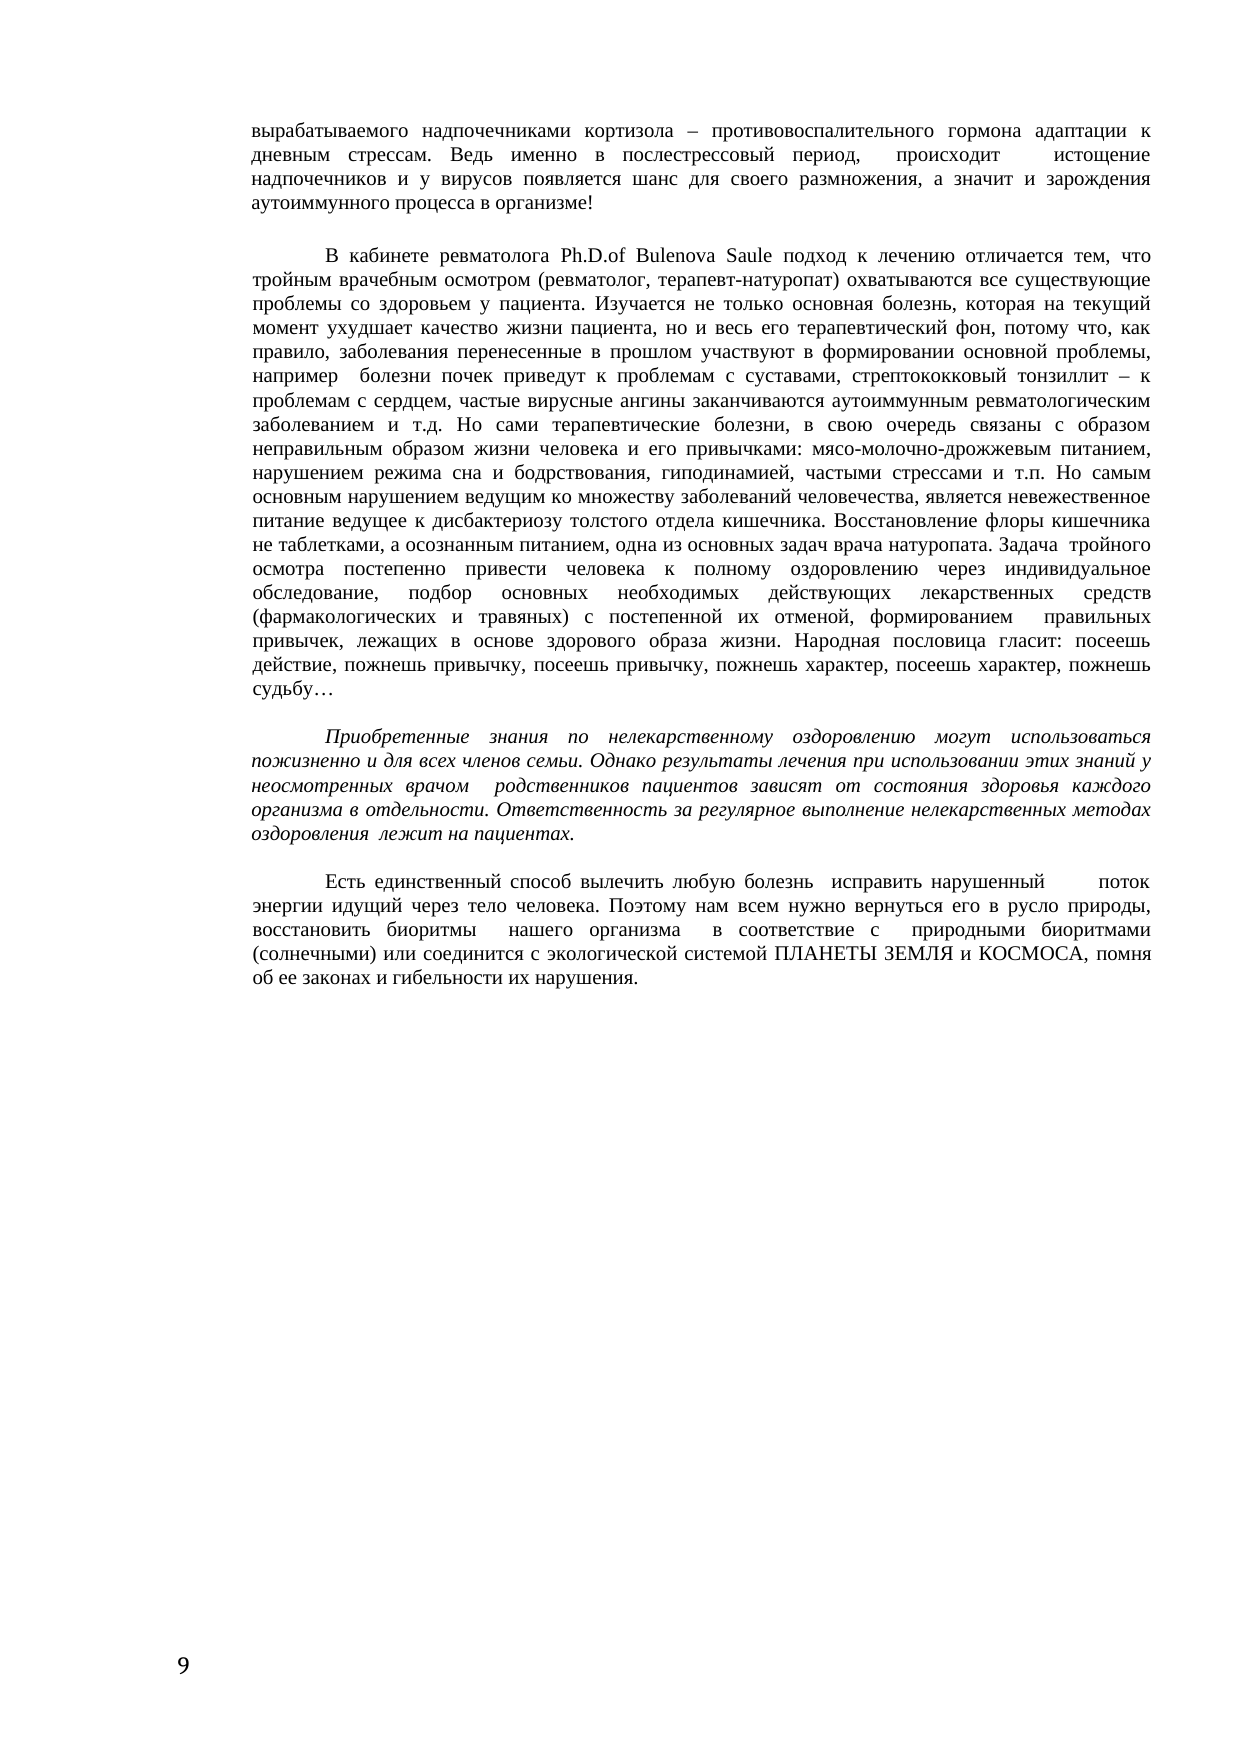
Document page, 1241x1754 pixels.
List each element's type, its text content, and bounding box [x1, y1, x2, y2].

list Есть единственный способ вылечить любую болезнь исправить нарушенный поток энергии идущий через тело человека. Поэтому нам всем нужно вернуться его в русло природы, восстановить биоритмы нашего организма в соответствие с природными биоритмами (солнечными) или соединится с экологической системой ПЛАНЕТЫ ЗЕМЛЯ и КОСМОСА, помня об ее законах и гибельности их нарушения. [252, 869, 1152, 989]
text Приобретенные знания по нелекарственному оздоровлению могут использоваться пожизненно и для всех членов семьи. Однако результаты лечения при использовании этих знаний у неосмотренных врачом родственников пациентов зависят от состояния здоровья каждого организма в отдельности. Ответственность за регулярное выполнение нелекарственных методах оздоровления лежит на пациентах. [251, 724, 1152, 845]
list В кабинете ревматолога Ph.D.of Bulenova Saule подход к лечению отличается тем, что тройным врачебным осмотром (ревматолог, терапевт-натуропат) охватываются все существующие проблемы со здоровьем у пациента. Изучается не только основная болезнь, которая на текущий момент ухудшает качество жизни пациента, но и весь его терапевтический фон, потому что, как правило, заболевания перенесенные в прошлом участвуют в формировании основной проблемы, например болезни почек приведут к проблемам с суставами, стрептококковый тонзиллит – к проблемам с сердцем, частые вирусные ангины заканчиваются аутоиммунным ревматологическим заболеванием и т.д. Но сами терапевтические болезни, в свою очередь связаны с образом неправильным образом жизни человека и его привычками: мясо-молочно-дрожжевым питанием, нарушением режима сна и бодрствования, гиподинамией, частыми стрессами и т.п. Но самым основным нарушением ведущим ко множеству заболеваний человечества, является невежественное питание ведущее к дисбактериозу толстого отдела кишечника. Восстановление флоры кишечника не таблетками, а осознанным питанием, одна из основных задач врача натуропата. Задача тройного осмотра постепенно привести человека к полному оздоровлению через индивидуальное обследование, подбор основных необходимых действующих лекарственных средств (фармакологических и травяных) с постепенной их отменой, формированием правильных привычек, лежащих в основе здорового образа жизни. Народная пословица гласит: посеешь действие, пожнешь привычку, посеешь привычку, пожнешь характер, посеешь характер, пожнешь судьбу… [252, 243, 1152, 700]
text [251, 118, 1152, 214]
